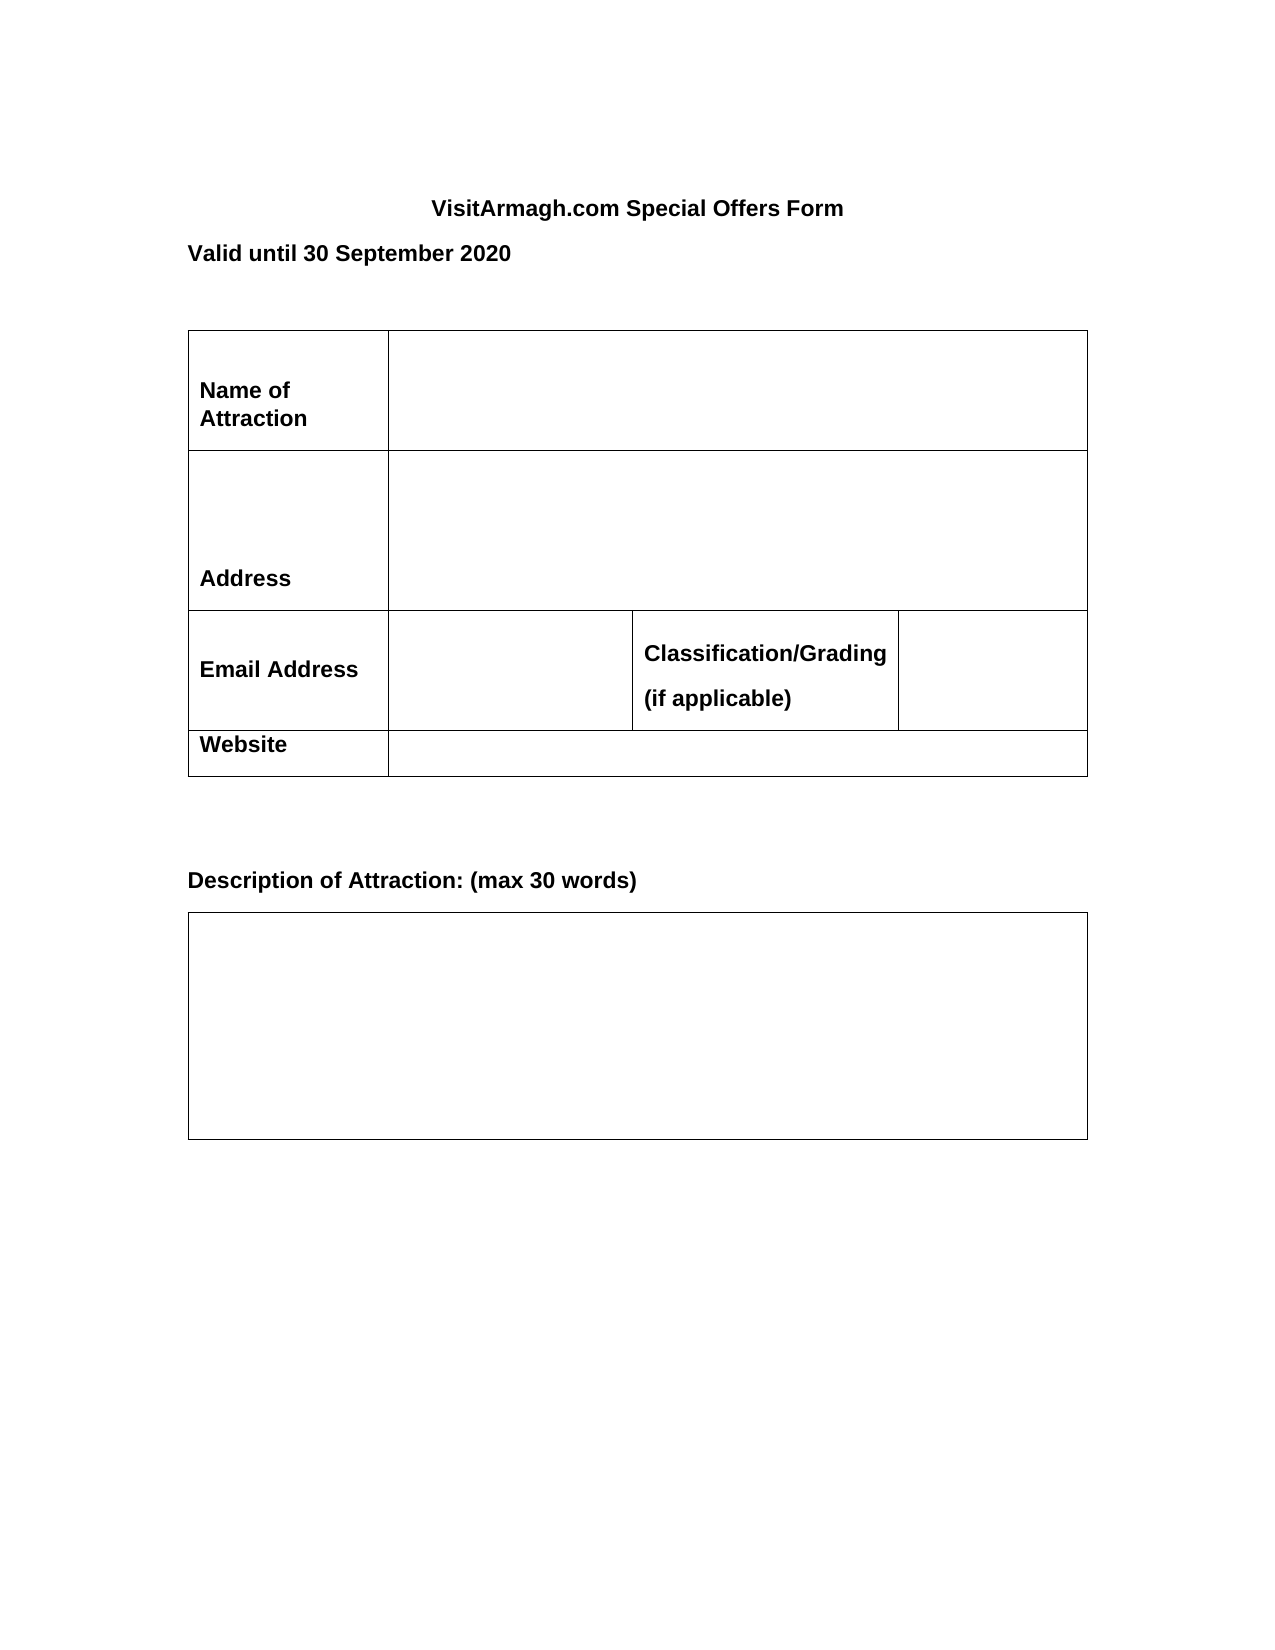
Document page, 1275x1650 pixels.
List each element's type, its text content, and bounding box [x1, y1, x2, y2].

table_cell Address [189, 451, 388, 610]
table_header Name of Attraction [189, 331, 388, 450]
table_header [389, 331, 1087, 450]
text Description of Attraction: (max 30 words) [187, 867, 1087, 893]
table_cell [389, 611, 632, 730]
table_cell [899, 611, 1087, 730]
table_cell Email Address [189, 611, 388, 730]
table_cell [389, 451, 1087, 610]
text Valid until 30 September 2020 [187, 240, 1087, 267]
table_header [189, 913, 1087, 1139]
table_cell Website [189, 731, 388, 776]
table_cell Classification/Grading (if applicable) [633, 611, 898, 730]
text VisitArmagh.com Special Offers Form [187, 195, 1087, 221]
table_cell [389, 731, 1087, 776]
